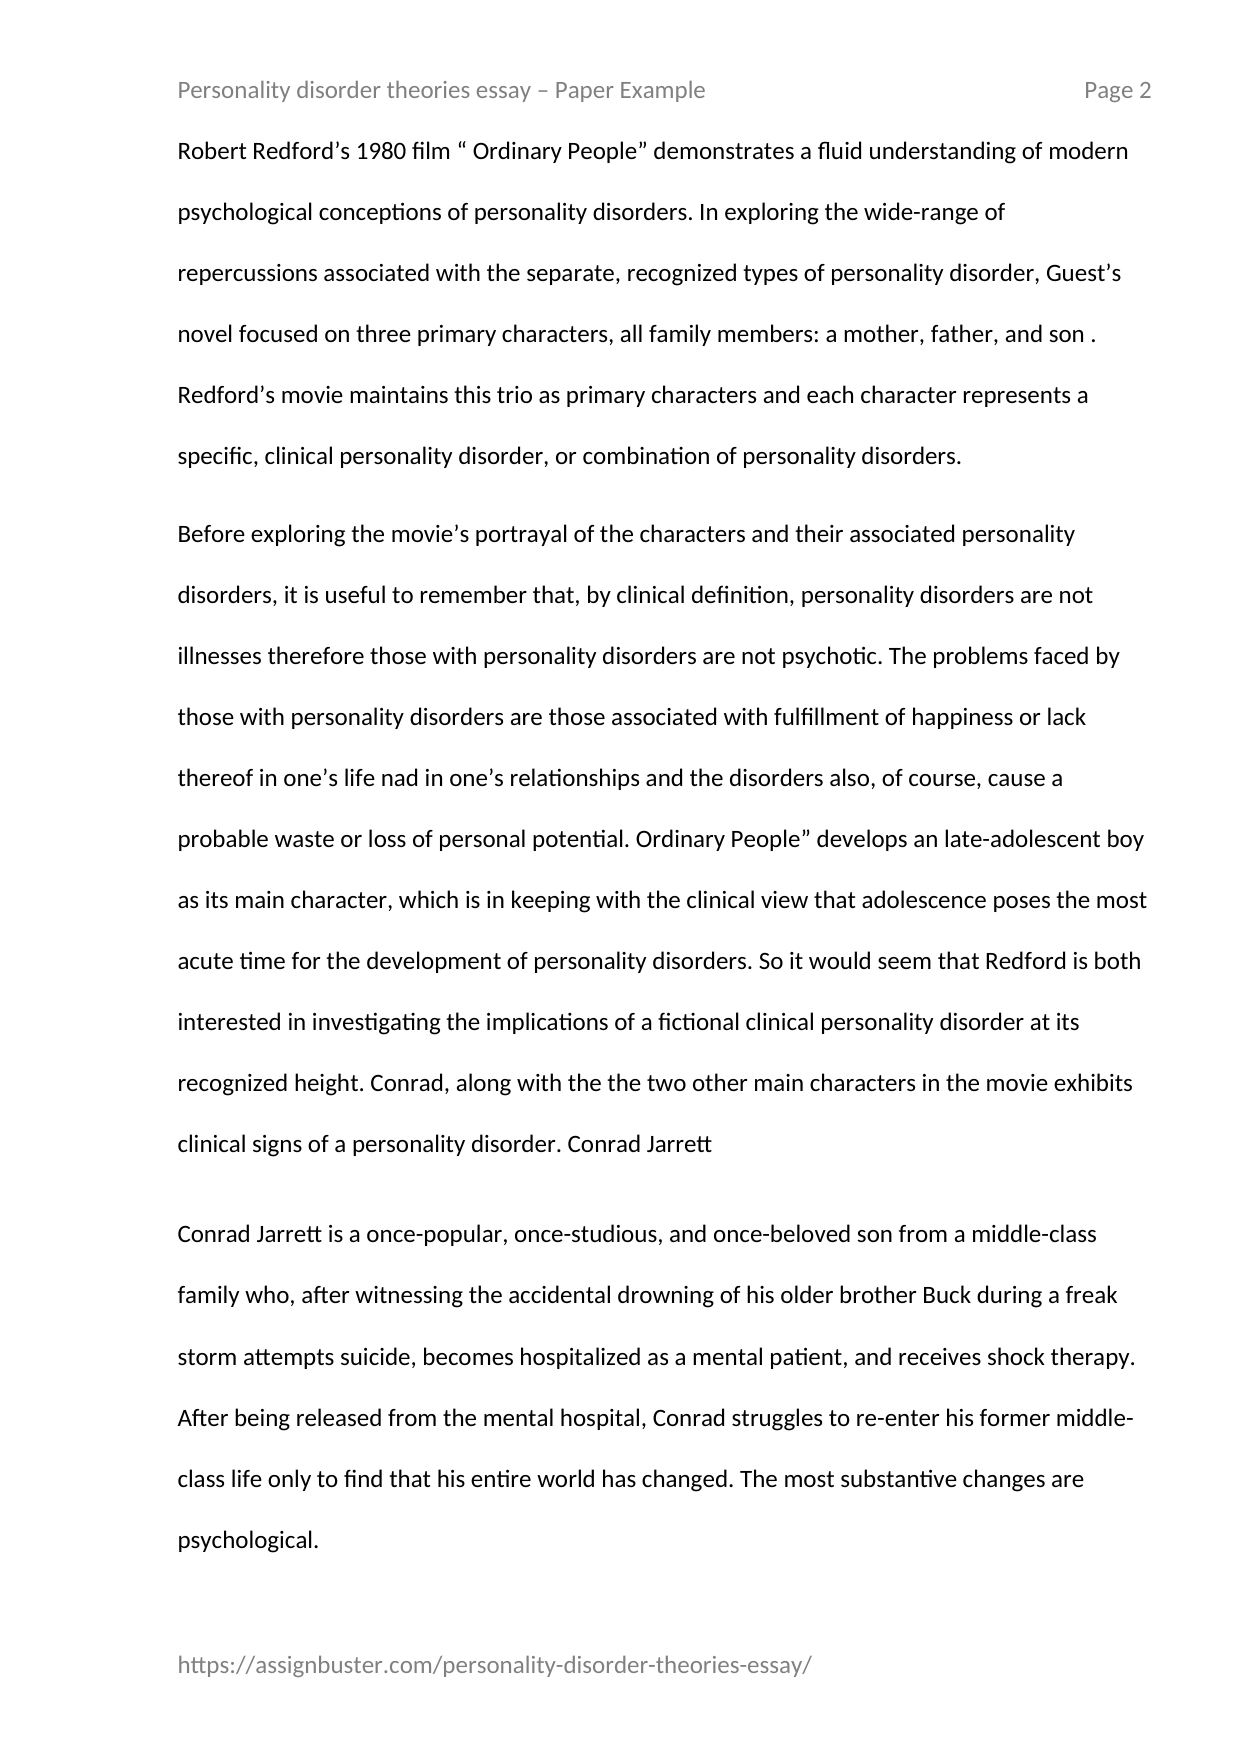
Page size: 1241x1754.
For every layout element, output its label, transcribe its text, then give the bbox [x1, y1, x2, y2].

text Robert Redford’s 1980 film “ Ordinary People” demonstrates a fluid understanding of modern psychological conceptions of personality disorders. In exploring the wide-range of repercussions associated with the separate, recognized types of personality disorder, Guest’s novel focused on three primary characters, all family members: a mother, father, and son . Redford’s movie maintains this trio as primary characters and each character represents a specific, clinical personality disorder, or combination of personality disorders. [177, 135, 1152, 471]
text Before exploring the movie’s portrayal of the characters and their associated personality disorders, it is useful to remember that, by clinical definition, personality disorders are not illnesses therefore those with personality disorders are not psychotic. The problems faced by those with personality disorders are those associated with fulfillment of happiness or lack thereof in one’s life nad in one’s relationships and the disorders also, of course, cause a probable waste or loss of personal potential. Ordinary People” develops an late-adolescent boy as its main character, which is in keeping with the clinical view that adolescence poses the most acute time for the development of personality disorders. So it would seem that Redford is both interested in investigating the implications of a fictional clinical personality disorder at its recognized height. Conrad, along with the the two other main characters in the movie exhibits clinical signs of a personality disorder. Conrad Jarrett [177, 518, 1152, 1159]
text Conrad Jarrett is a once-popular, once-studious, and once-beloved son from a middle-class family who, after witnessing the accidental drowning of his older brother Buck during a freak storm attempts suicide, becomes hospitalized as a mental patient, and receives shock therapy. After being released from the mental hospital, Conrad struggles to re-enter his former middle-class life only to find that his entire world has changed. The most substantive changes are psychological. [177, 1219, 1152, 1554]
